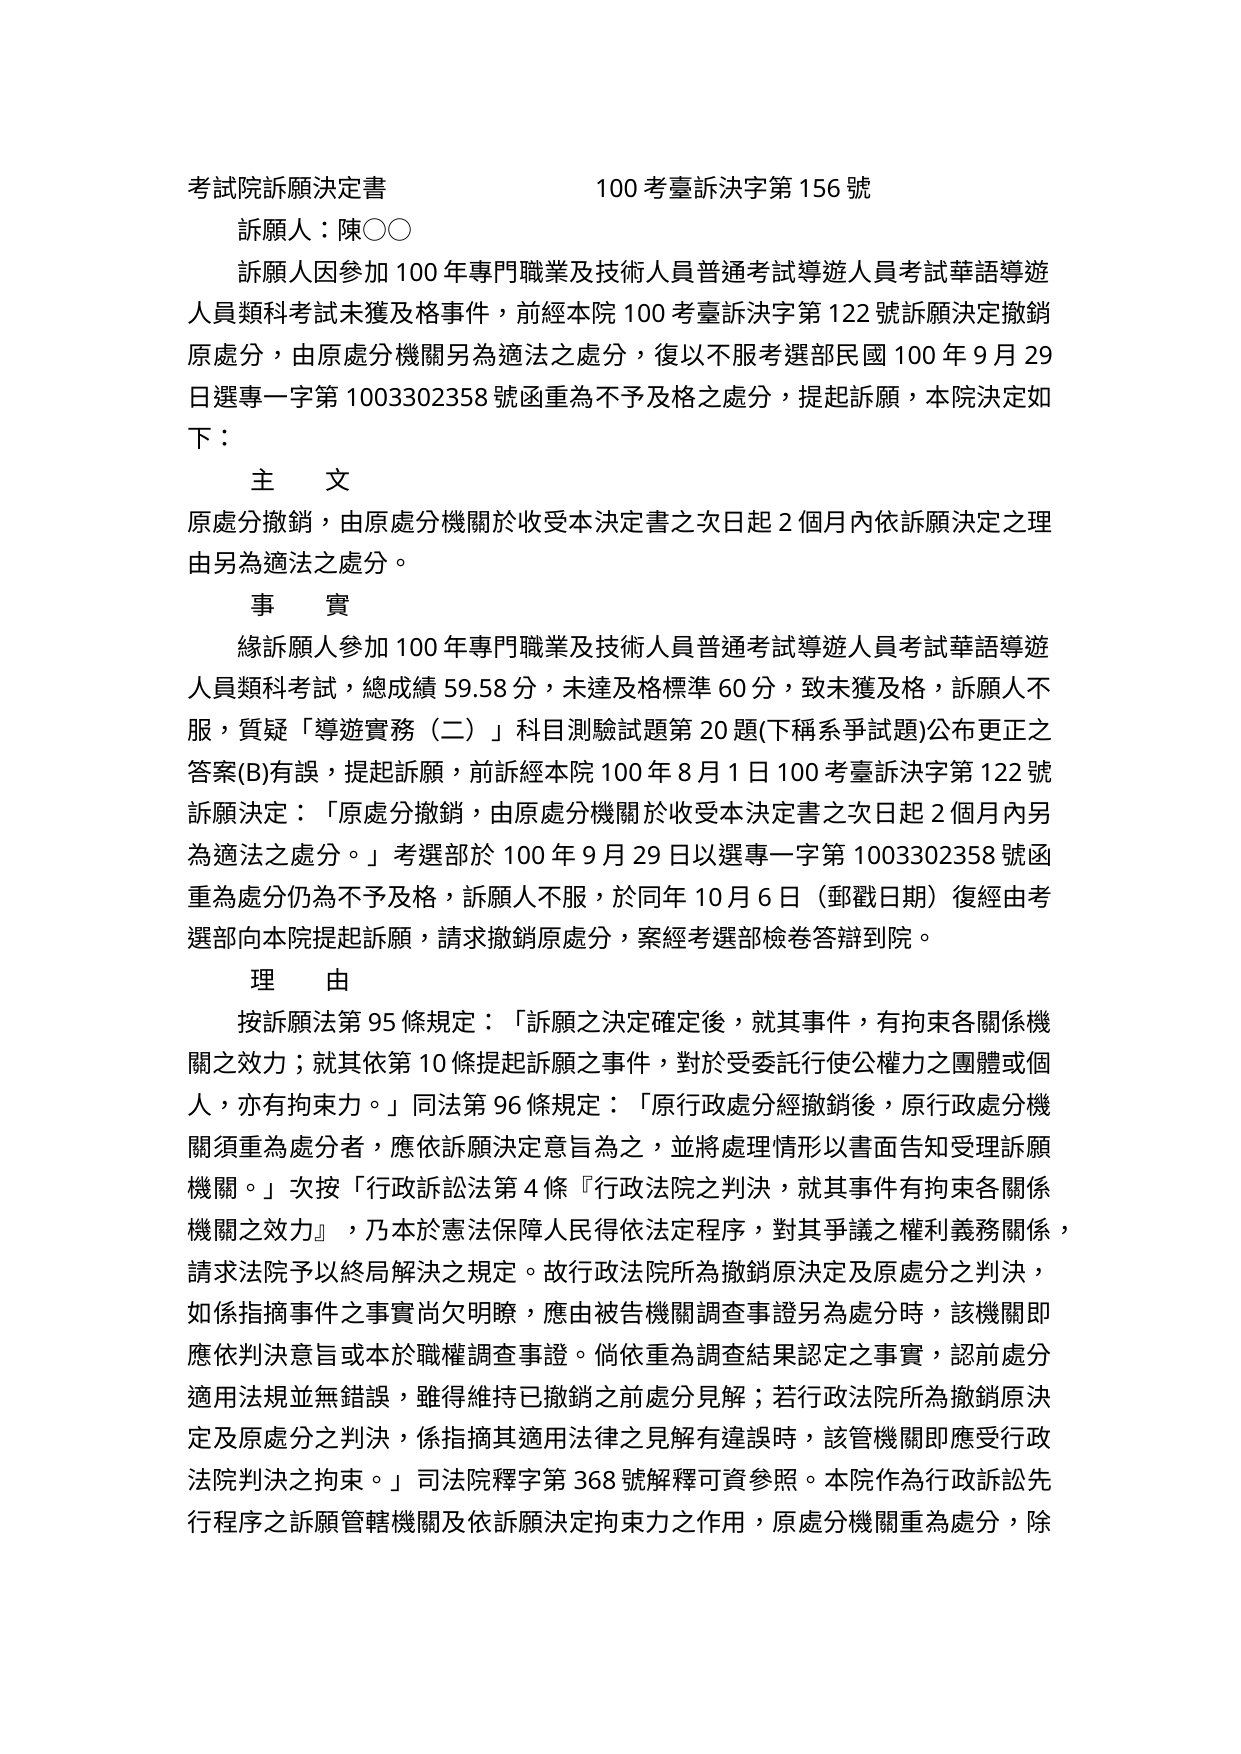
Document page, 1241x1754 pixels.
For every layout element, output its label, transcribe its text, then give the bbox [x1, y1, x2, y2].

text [187, 998, 1053, 1539]
text 訴願人：陳○○ [187, 206, 1053, 248]
text 緣訴願人參加100年專門職業及技術人員普通考試導遊人員考試華語導遊人員類科考試，總成績59.58分，未達及格標準60分，致未獲及格，訴願人不服，質疑「導遊實務（二）」科目測驗試題第20題(下稱系爭試題)公布更正之答案(B)有誤，提起訴願，前訴經本院100年8月1日100考臺訴決字第122號訴願決定：「原處分撤銷，由原處分機關於收受本決定書之次日起2個月內另為適法之處分。」考選部於100年9月29日以選專一字第1003302358號函重為處分仍為不予及格，訴願人不服，於同年10月6日（郵戳日期）復經由考選部向本院提起訴願，請求撤銷原處分，案經考選部檢卷答辯到院。 [187, 623, 1053, 956]
text 主 文 [187, 456, 1053, 498]
subtitle 理 由 [187, 956, 1053, 998]
text 事 實 [187, 581, 1053, 623]
text 考試院訴願決定書 100考臺訴決字第156號 [187, 164, 1053, 206]
text 原處分撤銷，由原處分機關於收受本決定書之次日起2個月內依訴願決定之理由另為適法之處分。 [187, 498, 1053, 581]
text 訴願人因參加100年專門職業及技術人員普通考試導遊人員考試華語導遊人員類科考試未獲及格事件，前經本院100考臺訴決字第122號訴願決定撤銷原處分，由原處分機關另為適法之處分，復以不服考選部選專一字第1003302358號函重為不予及格之處分，提起訴願，本院決定如下： [187, 248, 1053, 456]
